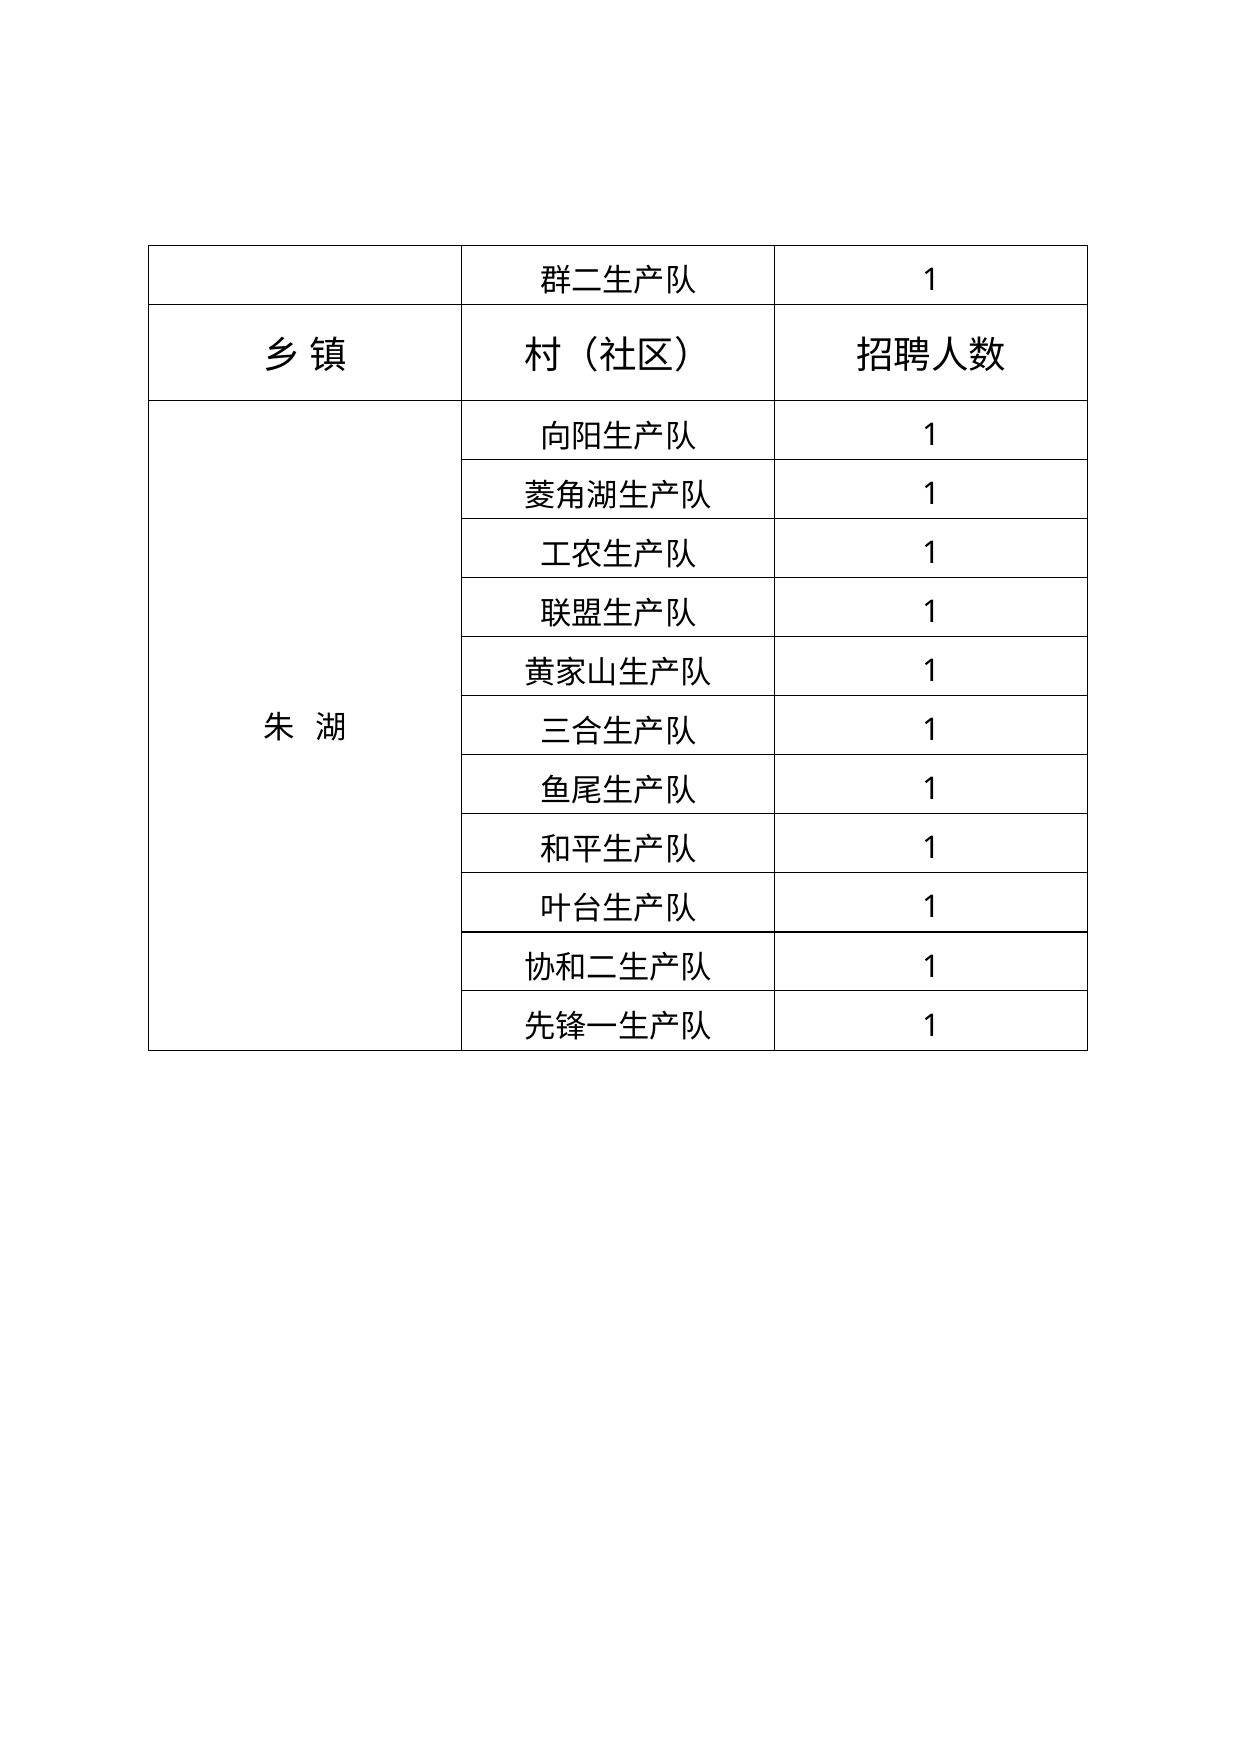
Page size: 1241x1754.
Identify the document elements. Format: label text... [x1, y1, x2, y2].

table_cell 1 [775, 460, 1087, 518]
table_cell 工农生产队 [462, 519, 774, 577]
table_cell 1 [775, 246, 1087, 304]
table_cell 菱角湖生产队 [462, 460, 774, 518]
table_cell 1 [775, 401, 1087, 459]
table_cell 黄家山生产队 [462, 637, 774, 695]
table_cell 1 [775, 873, 1087, 931]
table_cell 群二生产队 [462, 246, 774, 304]
table_cell 协和二生产队 [462, 933, 774, 990]
table_cell 鱼尾生产队 [462, 755, 774, 813]
table_cell 先锋一生产队 [462, 991, 774, 1049]
table_cell 1 [775, 755, 1087, 813]
table_cell 和平生产队 [462, 814, 774, 872]
table_cell 1 [775, 991, 1087, 1049]
table_cell 三合生产队 [462, 696, 774, 754]
table_cell 1 [775, 578, 1087, 636]
table_cell 联盟生产队 [462, 578, 774, 636]
table_cell 村（社区） [462, 305, 774, 400]
table_cell 叶台生产队 [462, 873, 774, 931]
table_cell 乡 镇 [149, 305, 461, 400]
table_cell 1 [775, 519, 1087, 577]
table_cell 1 [775, 933, 1087, 990]
table_cell 朱 湖 [149, 401, 461, 1049]
table_cell 1 [775, 637, 1087, 695]
table_cell 1 [775, 814, 1087, 872]
table_cell 招聘人数 [775, 305, 1087, 400]
table_cell 1 [775, 696, 1087, 754]
table_cell 向阳生产队 [462, 401, 774, 459]
